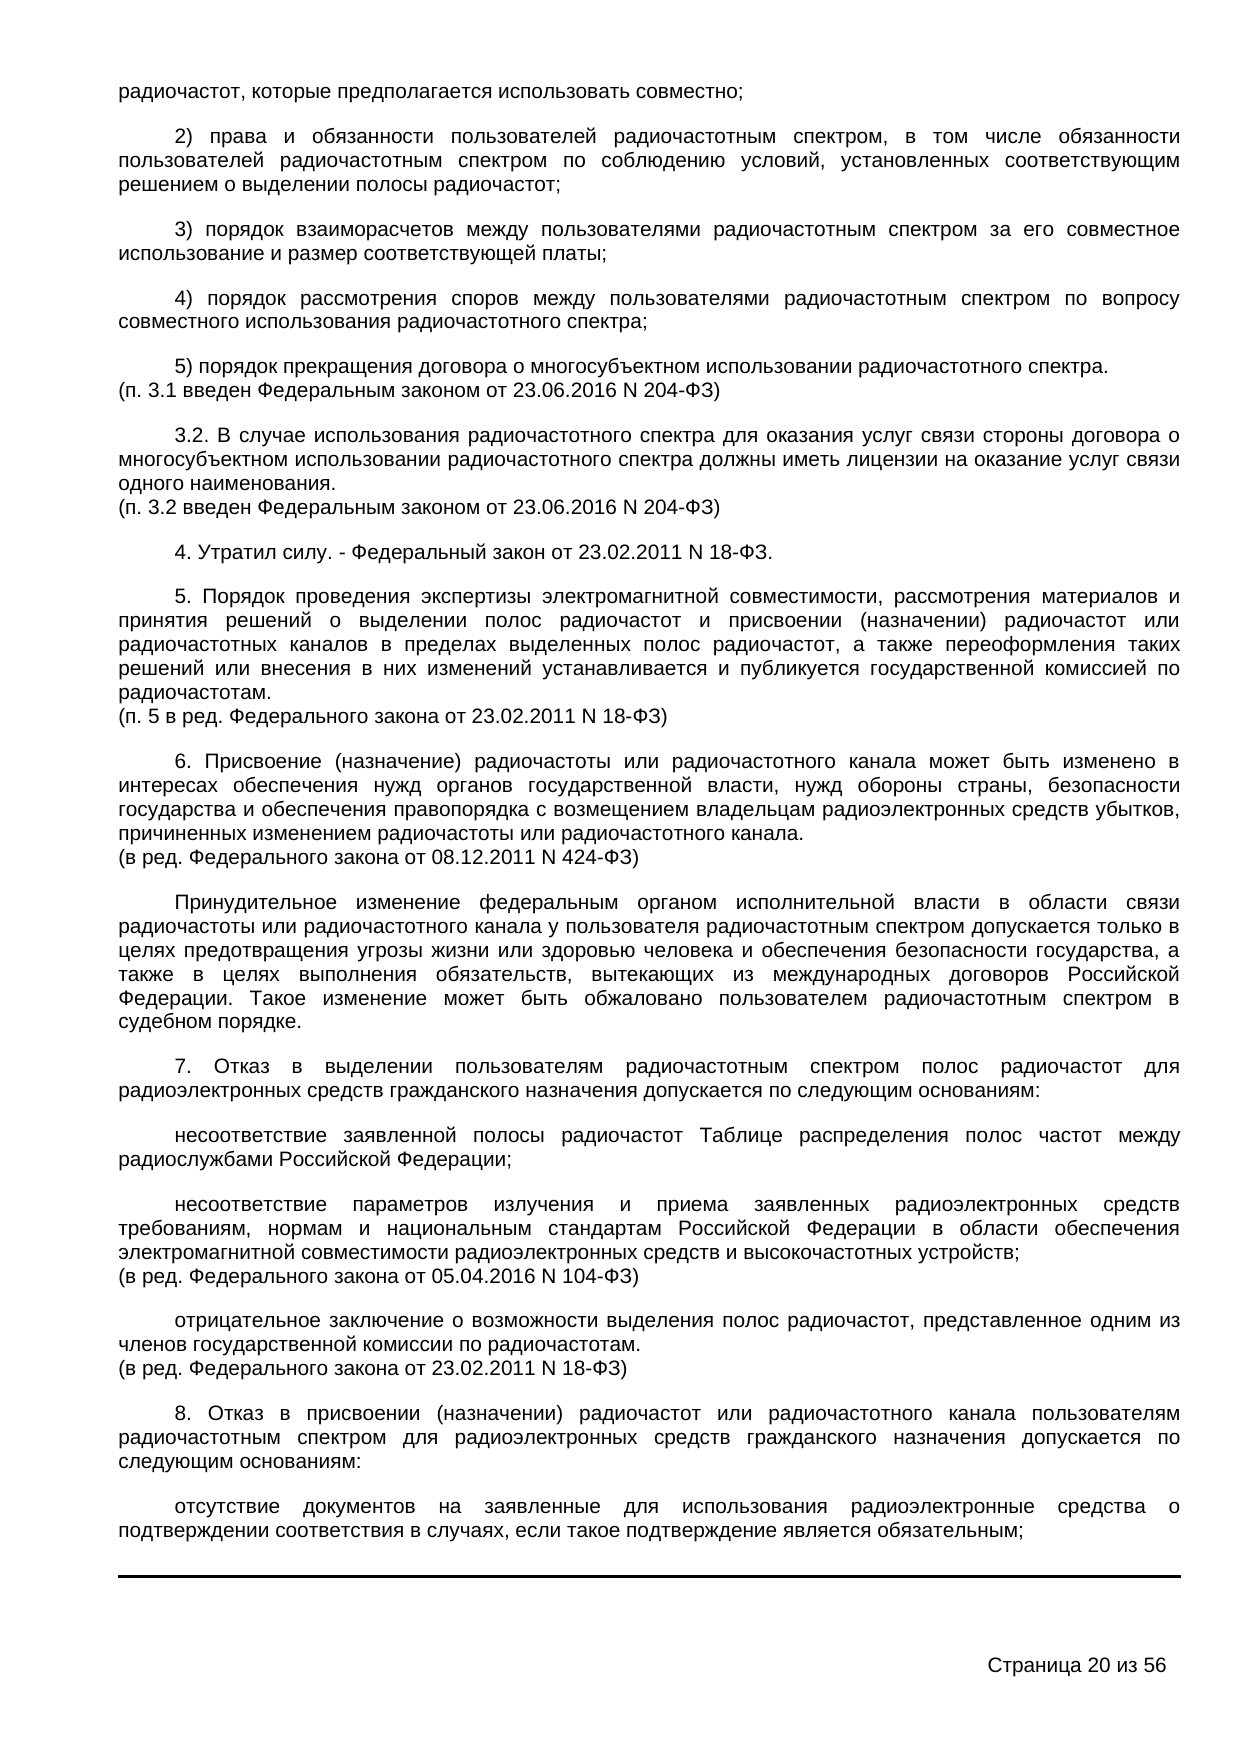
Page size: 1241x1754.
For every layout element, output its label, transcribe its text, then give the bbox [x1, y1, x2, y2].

text несоответствие заявленной полосы радиочастот Таблице распределения полос частот между радиослужбами Российской Федерации; [118, 1123, 1181, 1171]
text (п. 3.1 введен Федеральным законом от 23.06.2016 N 204-ФЗ) [118, 378, 1181, 402]
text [118, 79, 1181, 103]
text (в ред. Федерального закона от 05.04.2016 N 104-ФЗ) [118, 1263, 1181, 1287]
text отсутствие документов на заявленные для использования радиоэлектронные средства о подтверждении соответствия в случаях, если такое подтверждение является обязательным; [118, 1494, 1181, 1542]
text Принудительное изменение федеральным органом исполнительной власти в области связи радиочастоты или радиочастотного канала у пользователя радиочастотным спектром допускается только в целях предотвращения угрозы жизни или здоровью человека и обеспечения безопасности государства, а также в целях выполнения обязательств, вытекающих из международных договоров Российской Федерации. Такое изменение может быть обжаловано пользователем радиочастотным спектром в судебном порядке. [118, 889, 1181, 1033]
text 7. Отказ в выделении пользователям радиочастотным спектром полос радиочастот для радиоэлектронных средств гражданского назначения допускается по следующим основаниям: [118, 1054, 1181, 1102]
text (п. 5 в ред. Федерального закона от 23.02.2011 N 18-ФЗ) [118, 704, 1181, 728]
text (в ред. Федерального закона от 08.12.2011 N 424-ФЗ) [118, 845, 1181, 869]
text 5. Порядок проведения экспертизы электромагнитной совместимости, рассмотрения материалов и принятия решений о выделении полос радиочастот и присвоении (назначении) радиочастот или радиочастотных каналов в пределах выделенных полос радиочастот, а также переоформления таких решений или внесения в них изменений устанавливается и публикуется государственной комиссией по радиочастотам. [118, 584, 1181, 704]
text 6. Присвоение (назначение) радиочастоты или радиочастотного канала может быть изменено в интересах обеспечения нужд органов государственной власти, нужд обороны страны, безопасности государства и обеспечения правопорядка с возмещением владельцам радиоэлектронных средств убытков, причиненных изменением радиочастоты или радиочастотного канала. [118, 749, 1181, 845]
text 3.2. В случае использования радиочастотного спектра для оказания услуг связи стороны договора о многосубъектном использовании радиочастотного спектра должны иметь лицензии на оказание услуг связи одного наименования. [118, 423, 1181, 495]
text 4. Утратил силу. - Федеральный закон от 23.02.2011 N 18-ФЗ. [118, 539, 1181, 563]
text 5) порядок прекращения договора о многосубъектном использовании радиочастотного спектра. [118, 354, 1181, 378]
text 3) порядок взаиморасчетов между пользователями радиочастотным спектром за его совместное использование и размер соответствующей платы; [118, 217, 1181, 264]
text 4) порядок рассмотрения споров между пользователями радиочастотным спектром по вопросу совместного использования радиочастотного спектра; [118, 285, 1181, 333]
text (п. 3.2 введен Федеральным законом от 23.06.2016 N 204-ФЗ) [118, 495, 1181, 519]
text отрицательное заключение о возможности выделения полос радиочастот, представленное одним из членов государственной комиссии по радиочастотам. [118, 1308, 1181, 1356]
text 2) права и обязанности пользователей радиочастотным спектром, в том числе обязанности пользователей радиочастотным спектром по соблюдению условий, установленных соответствующим решением о выделении полосы радиочастот; [118, 124, 1181, 196]
text 8. Отказ в присвоении (назначении) радиочастот или радиочастотного канала пользователям радиочастотным спектром для радиоэлектронных средств гражданского назначения допускается по следующим основаниям: [118, 1401, 1181, 1473]
text (в ред. Федерального закона от 23.02.2011 N 18-ФЗ) [118, 1356, 1181, 1380]
text несоответствие параметров излучения и приема заявленных радиоэлектронных средств требованиям, нормам и национальным стандартам Российской Федерации в области обеспечения электромагнитной совместимости радиоэлектронных средств и высокочастотных устройств; [118, 1192, 1181, 1263]
